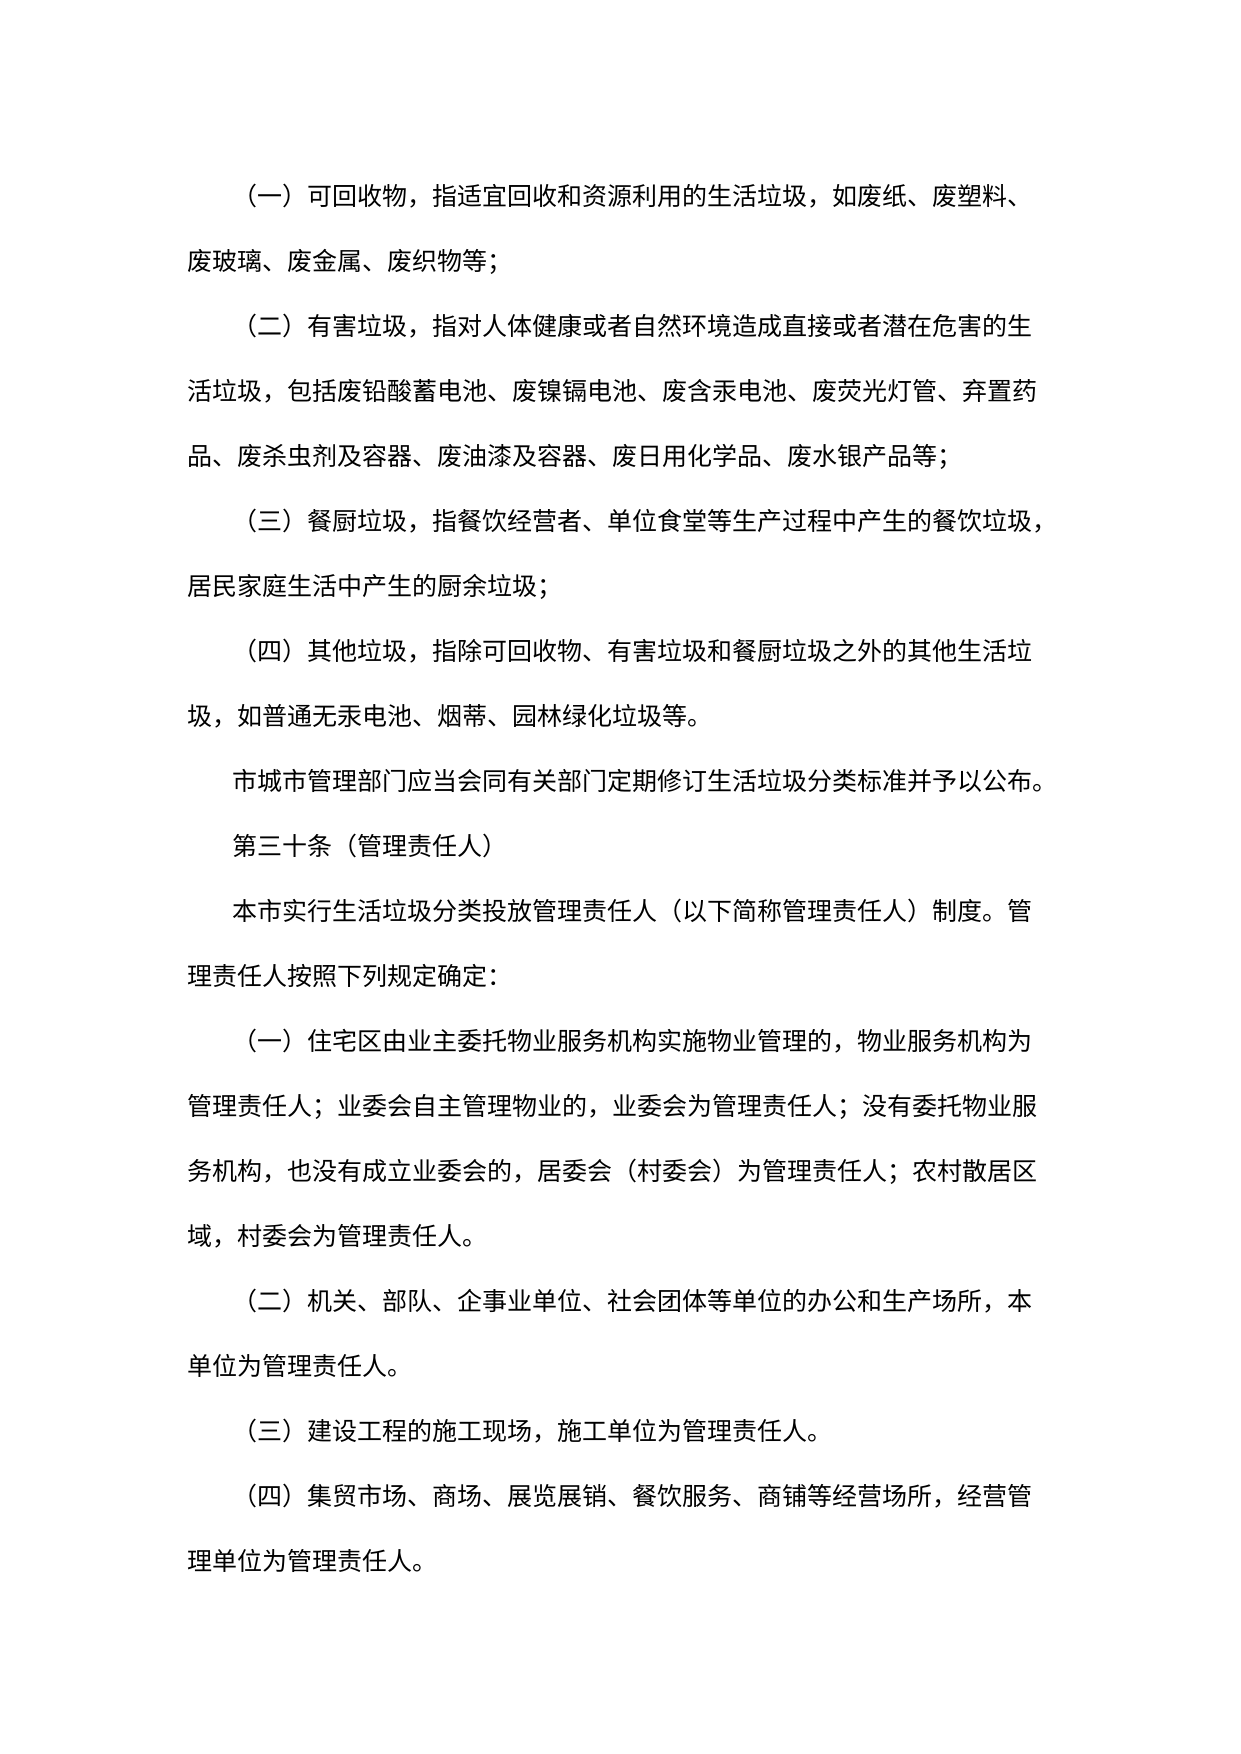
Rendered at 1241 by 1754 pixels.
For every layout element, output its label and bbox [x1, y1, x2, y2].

text [187, 162, 1053, 1592]
